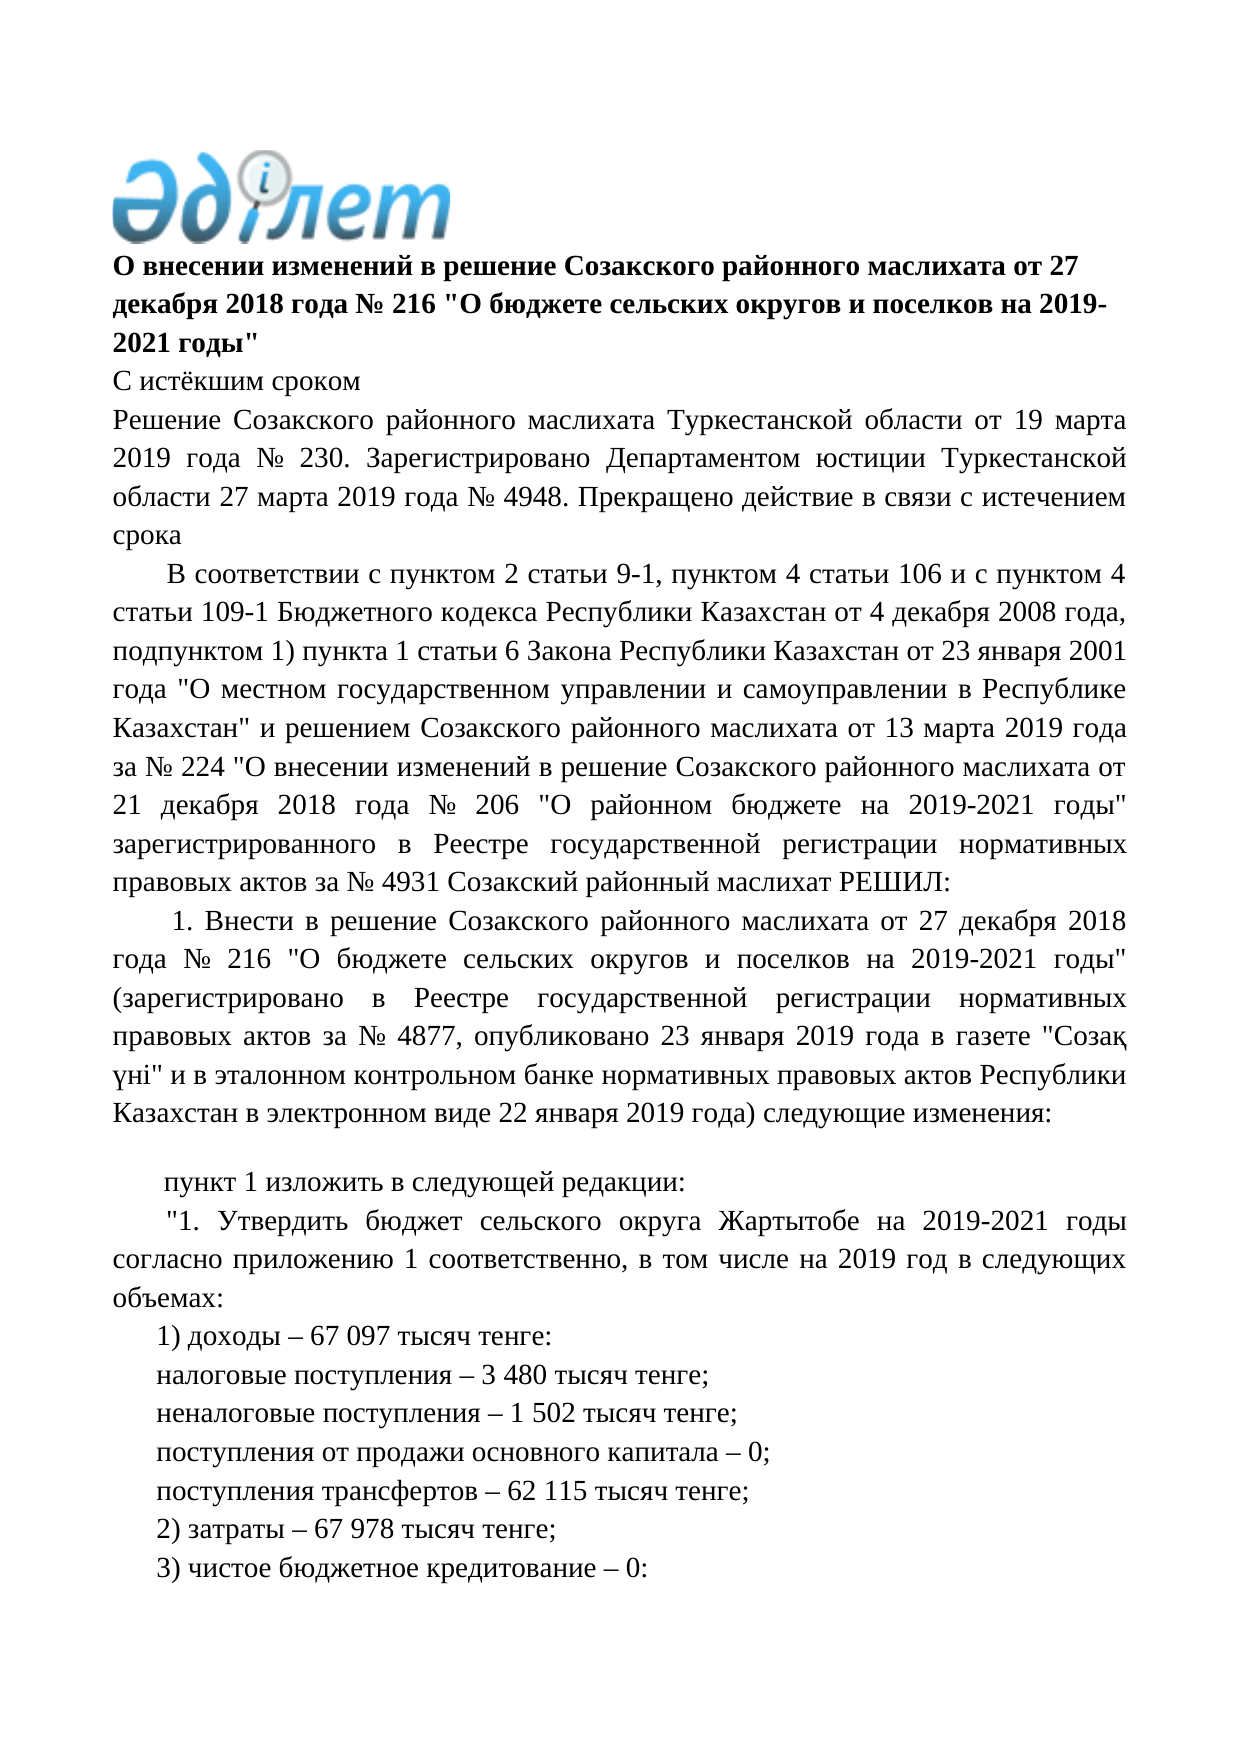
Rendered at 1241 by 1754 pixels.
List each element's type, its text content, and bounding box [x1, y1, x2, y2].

text С истёкшим сроком [112, 363, 1128, 397]
text поступления от продажи основного капитала – 0; [112, 1434, 1128, 1468]
text налоговые поступления – 3 480 тысяч тенге; [112, 1357, 1128, 1391]
text 1) доходы – 67 097 тысяч тенге: [112, 1318, 1128, 1352]
text поступления трансфертов – 62 115 тысяч тенге; [112, 1473, 1128, 1506]
text пункт 1 изложить в следующей редакции: [112, 1164, 1128, 1198]
text 3) чистое бюджетное кредитование – 0: [112, 1550, 1128, 1583]
text 1. Внести в решение Созакского районного маслихата от 27 декабря 2018 года № 216 "О бюджете сельских округов и поселков на 2019-2021 годы" (зарегистрировано в Реестре государственной регистрации нормативных правовых актов за № 4877, опубликовано 23 января 2019 года в газете "Созақ үні" и в эталонном контрольном банке нормативных правовых актов Республики Казахстан в электронном виде 22 января 2019 года) следующие изменения: [112, 903, 1128, 1129]
text неналоговые поступления – 1 502 тысяч тенге; [112, 1396, 1128, 1429]
text В соответствии с пунктом 2 статьи 9-1, пунктом 4 статьи 106 и с пунктом 4 статьи 109-1 Бюджетного кодекса Республики Казахстан от 4 декабря 2008 года, подпунктом 1) пункта 1 статьи 6 Закона Республики Казахстан от 23 января 2001 года "О местном государственном управлении и самоуправлении в Республике Казахстан" и решением Созакского районного маслихата от 13 марта 2019 года за № 224 "О внесении изменений в решение Созакского районного маслихата от 21 декабря 2018 года № 206 "О районном бюджете на 2019-2021 годы" зарегистрированного в Реестре государственной регистрации нормативных правовых актов за № 4931 Созакский районный маслихат РЕШИЛ: [112, 556, 1128, 898]
text Решение Созакского районного маслихата Туркестанской области от 19 марта 2019 года № 230. Зарегистрировано Департаментом юстиции Туркестанской области 27 марта 2019 года № 4948. Прекращено действие в связи с истечением срока [112, 402, 1128, 551]
text 2) затраты – 67 978 тысяч тенге; [112, 1511, 1128, 1545]
text "1. Утвердить бюджет сельского округа Жартытобе на 2019-2021 годы согласно приложению 1 соответственно, в том числе на 2019 год в следующих объемах: [112, 1203, 1128, 1313]
picture [112, 150, 451, 244]
text О внесении изменений в решение Созакского районного маслихата от 27 декабря 2018 года № 216 "О бюджете сельских округов и поселков на 2019-2021 годы" [112, 248, 1128, 358]
